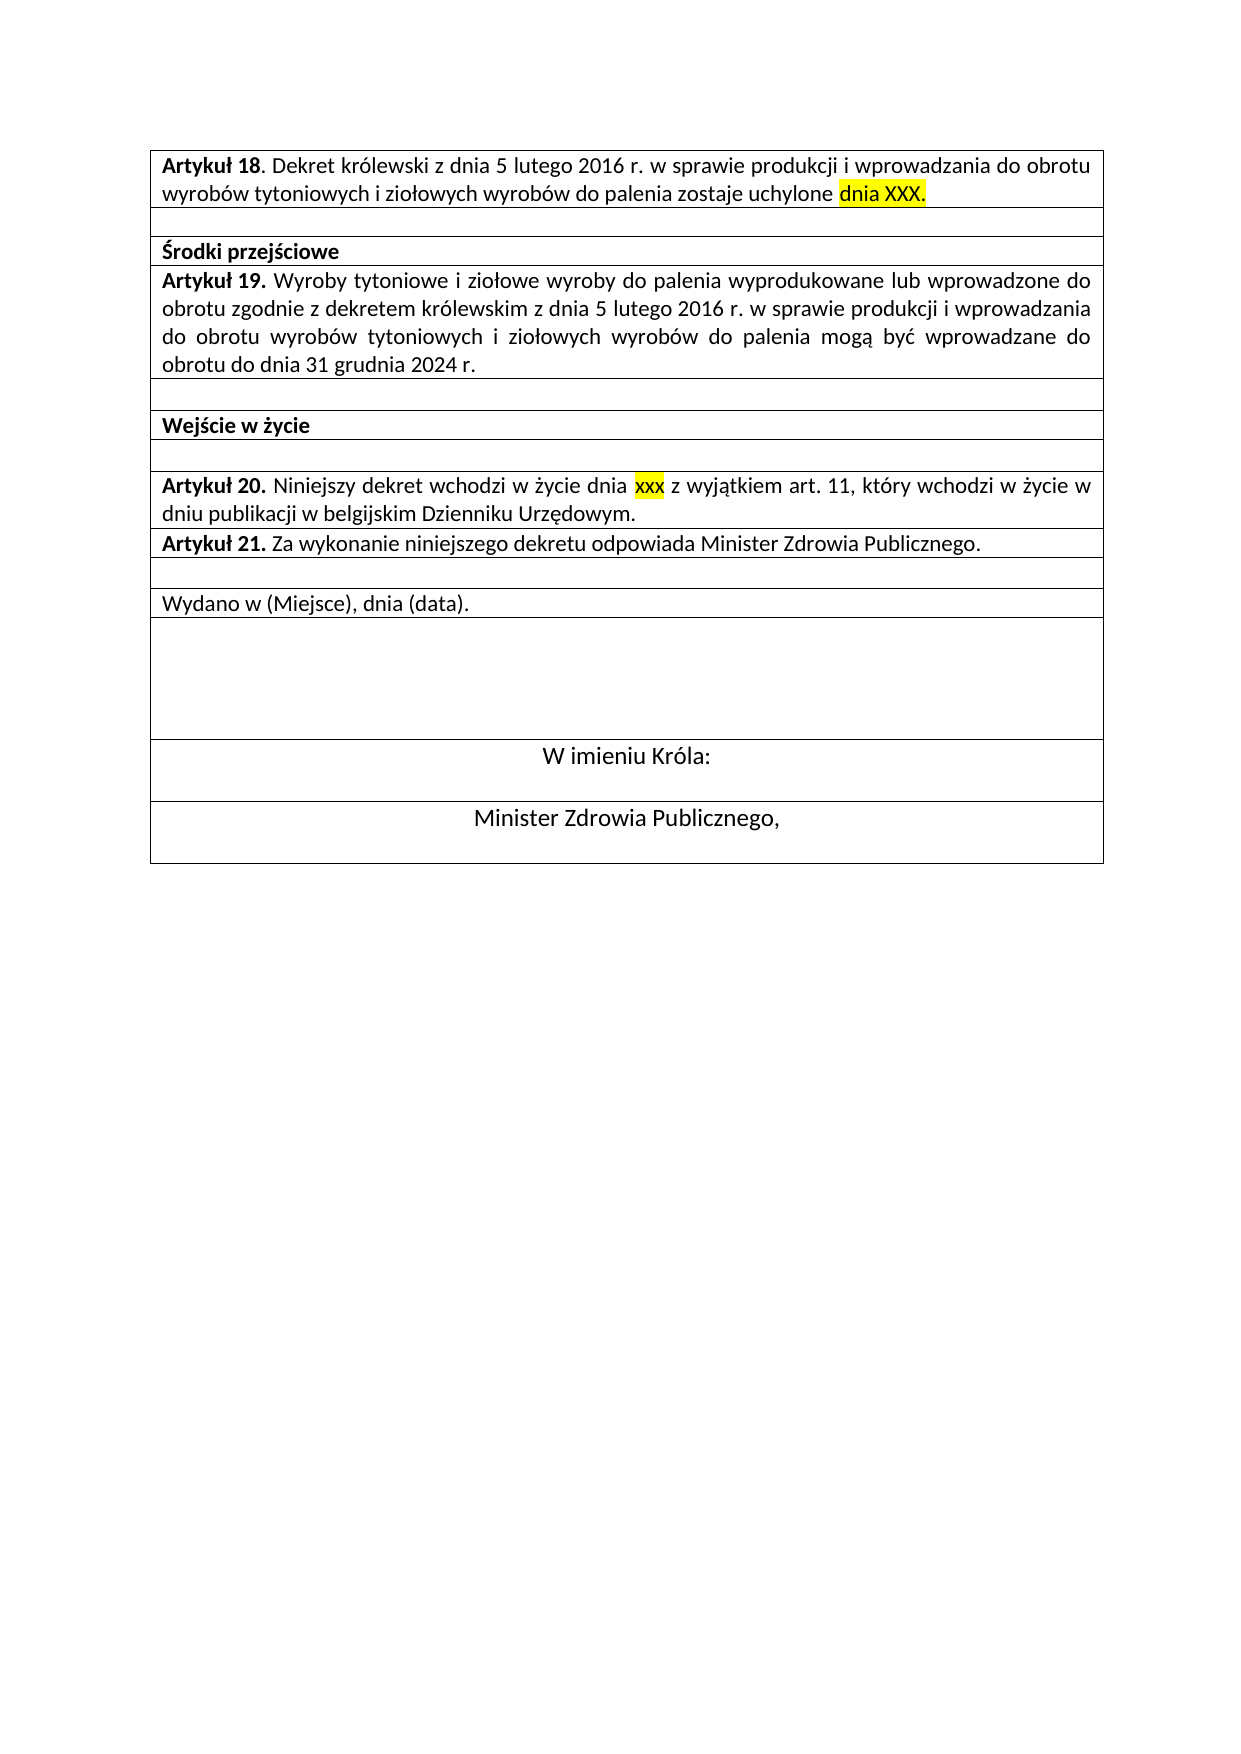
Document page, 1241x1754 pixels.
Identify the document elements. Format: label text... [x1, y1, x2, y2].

table_cell Wydano w (Miejsce), dnia (data). [151, 589, 1103, 617]
table_cell [151, 558, 1103, 588]
table_cell W imieniu Króla: [151, 740, 1103, 801]
table_cell Minister Zdrowia Publicznego, [151, 802, 1103, 863]
table_cell [151, 618, 1103, 739]
table_cell Artykuł 21. Za wykonanie niniejszego dekretu odpowiada Minister Zdrowia Publicznego. [151, 529, 1103, 557]
table_cell [151, 379, 1103, 410]
table_cell [151, 440, 1103, 471]
table_cell Wejście w życie [151, 411, 1103, 439]
table_cell Artykuł 18. Dekret królewski z dnia 5 lutego 2016 r. w sprawie produkcji i wprowadzania do obrotu wyrobów tytoniowych i ziołowych wyrobów do palenia zostaje uchylone dnia XXX. [151, 151, 1103, 207]
table_cell Artykuł 19. Wyroby tytoniowe i ziołowe wyroby do palenia wyprodukowane lub wprowadzone do obrotu zgodnie z dekretem królewskim z dnia 5 lutego 2016 r. w sprawie produkcji i wprowadzania do obrotu wyrobów tytoniowych i ziołowych wyrobów do palenia mogą być wprowadzane do obrotu do dnia 31 grudnia 2024 r. [151, 266, 1103, 378]
table_cell Środki przejściowe [151, 237, 1103, 265]
table_cell Artykuł 20. Niniejszy dekret wchodzi w życie dnia xxx z wyjątkiem art. 11, który wchodzi w życie w dniu publikacji w belgijskim Dzienniku Urzędowym. [151, 472, 1103, 528]
table_cell [151, 208, 1103, 236]
